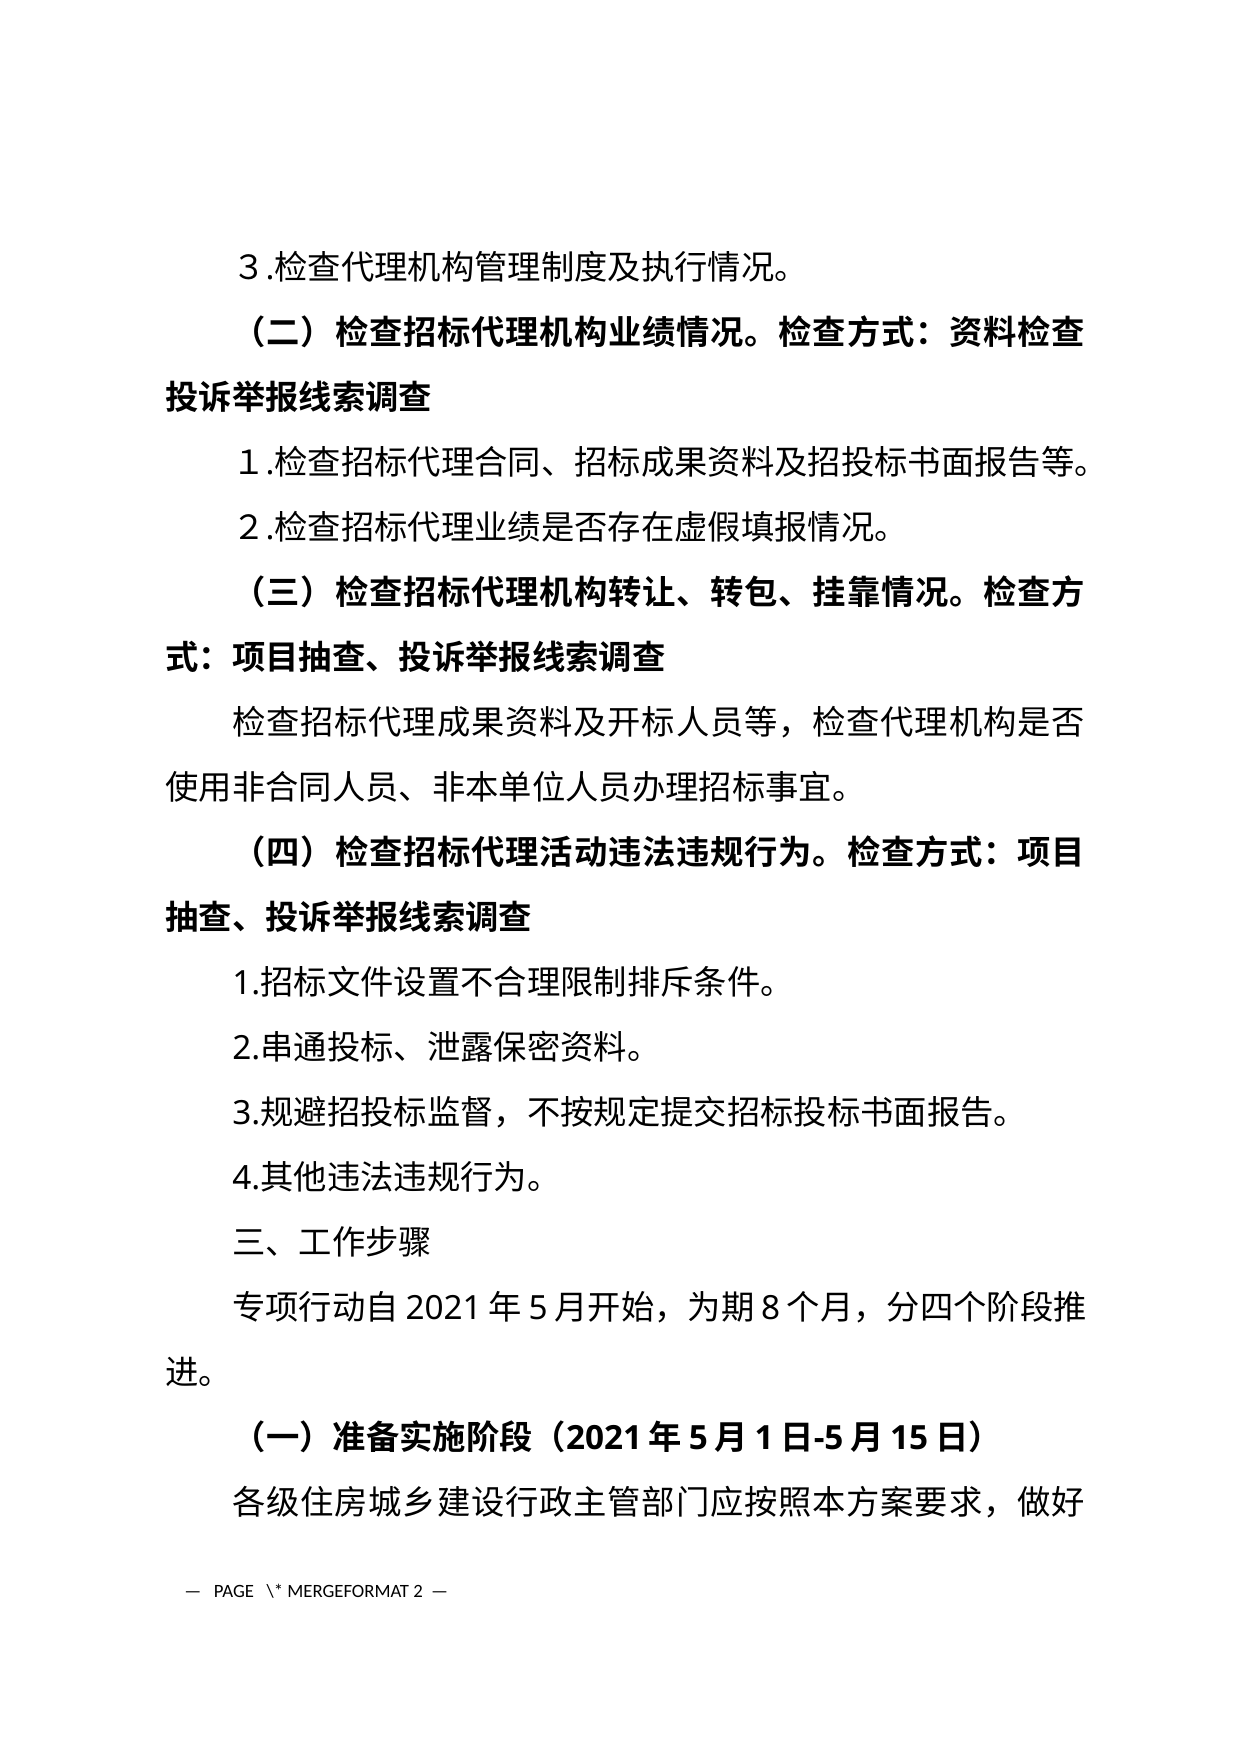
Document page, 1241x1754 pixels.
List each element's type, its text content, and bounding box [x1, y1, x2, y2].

text 1.招标文件设置不合理限制排斥条件。 [165, 948, 1087, 1013]
text ２.检查招标代理业绩是否存在虚假填报情况。 [165, 493, 1087, 558]
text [165, 1468, 1087, 1533]
text 3.规避招投标监督，不按规定提交招标投标书面报告。 [165, 1078, 1087, 1143]
text 专项行动自2021年5月开始，为期8个月，分四个阶段推进。 [165, 1273, 1087, 1403]
text （一）准备实施阶段（2021年5月1日-5月15日） [165, 1403, 1087, 1468]
text 2.串通投标、泄露保密资料。 [165, 1013, 1087, 1078]
text （三）检查招标代理机构转让、转包、挂靠情况。检查方式：项目抽查、投诉举报线索调查 [165, 558, 1087, 688]
text 4.其他违法违规行为。 [165, 1143, 1087, 1208]
text （四）检查招标代理活动违法违规行为。检查方式：项目抽查、投诉举报线索调查 [165, 818, 1087, 948]
text ３.检查代理机构管理制度及执行情况。 [165, 233, 1087, 298]
text 三、工作步骤 [165, 1208, 1087, 1273]
text （二）检查招标代理机构业绩情况。检查方式：资料检查、投诉举报线索调查 [165, 298, 1087, 428]
text １.检查招标代理合同、招标成果资料及招投标书面报告等。 [165, 428, 1087, 493]
text 检查招标代理成果资料及开标人员等，检查代理机构是否使用非合同人员、非本单位人员办理招标事宜。 [165, 688, 1087, 818]
